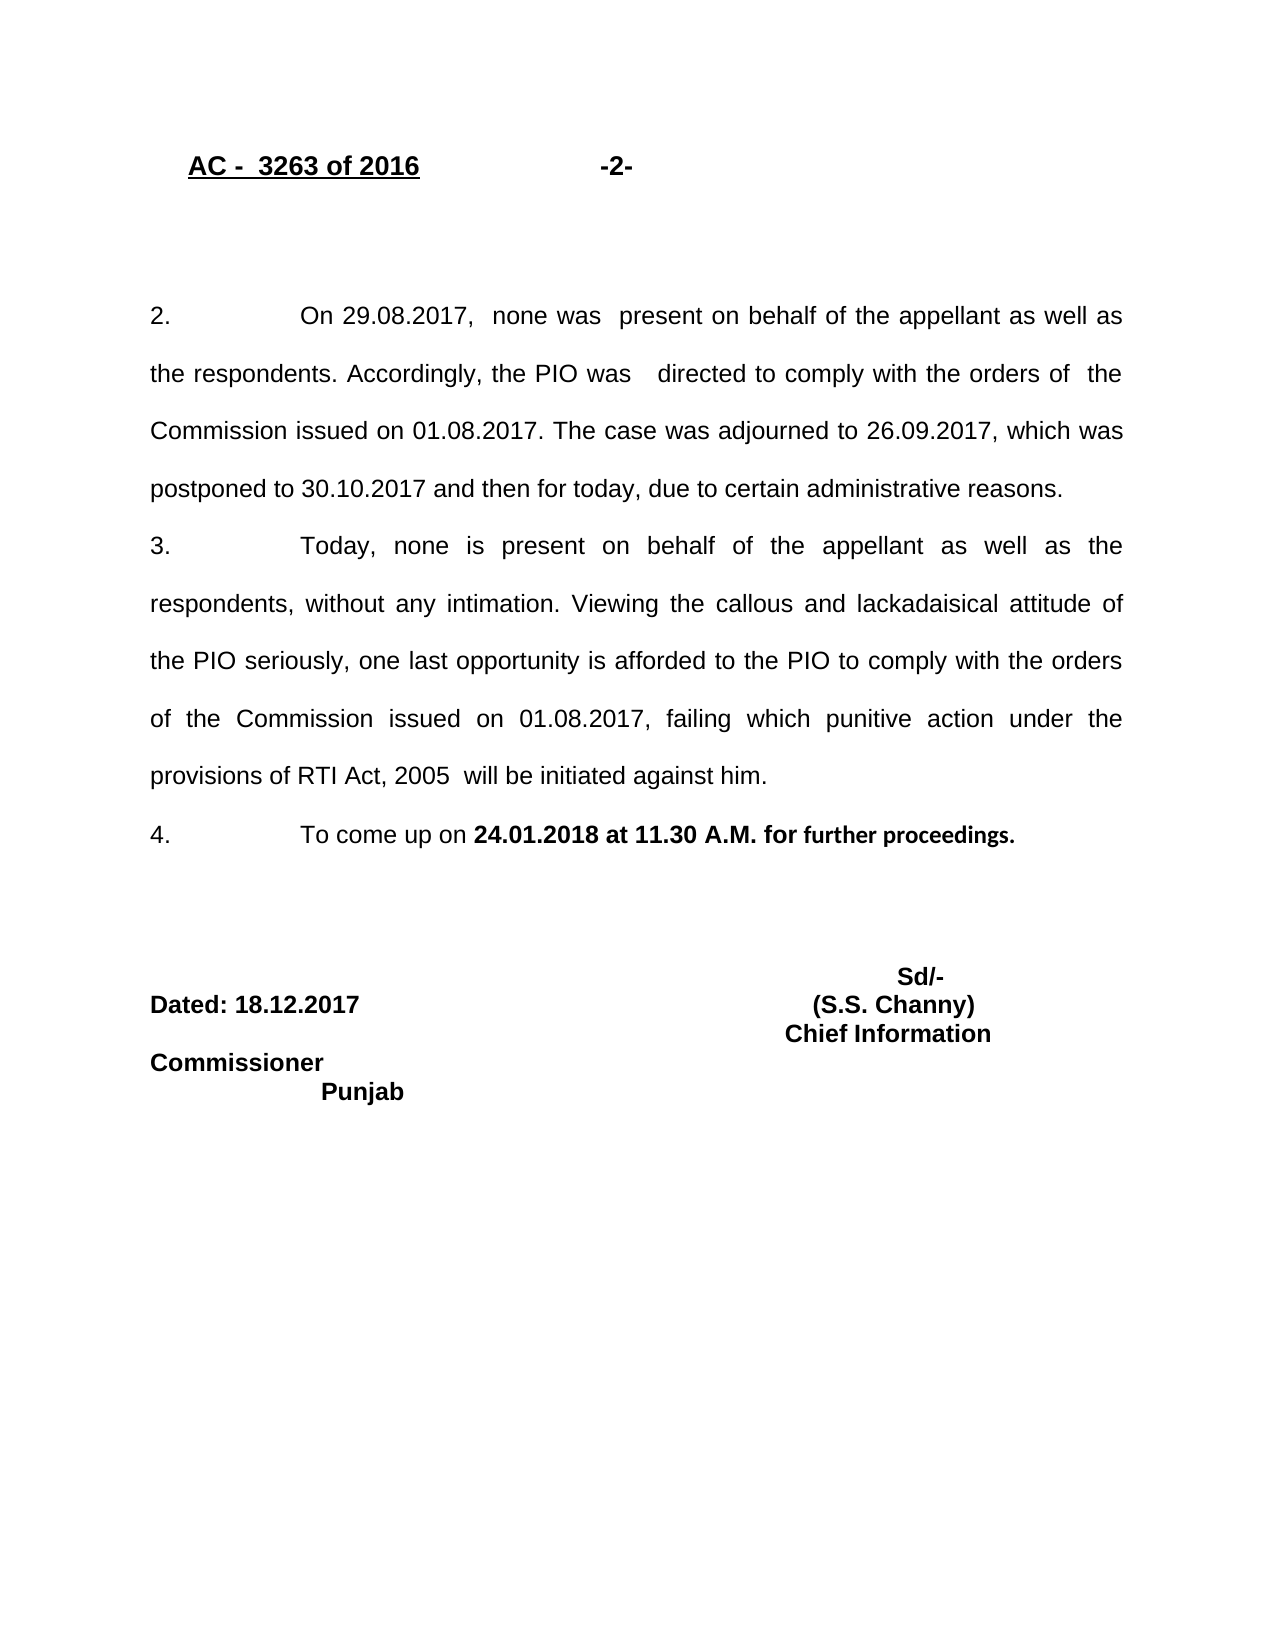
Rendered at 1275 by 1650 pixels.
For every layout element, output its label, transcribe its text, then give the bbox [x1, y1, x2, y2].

text Sd/- [150, 962, 1125, 990]
text AC - 3263 of 2016 -2- [150, 150, 1125, 181]
text 3. Today, none is present on behalf of the appellant as well as the respondents, without any intimation. Viewing the callous and lackadaisical attitude of the PIO seriously, one last opportunity is afforded to the PIO to comply with the orders of the Commission issued on 01.08.2017, failing which punitive action under the provisions of RTI Act, 2005 will be initiated against him. [150, 531, 1125, 790]
text 4. To come up on 24.01.2018 at 11.30 A.M. for further proceedings. [150, 819, 1125, 849]
text 2. On 29.08.2017, none was present on behalf of the appellant as well as the respondents. Accordingly, the PIO was directed to comply with the orders of the Commission issued on 01.08.2017. The case was adjourned to 26.09.2017, which was postponed to 30.10.2017 and then for today, due to certain administrative reasons. [150, 301, 1125, 502]
text Dated: 18.12.2017 (S.S. Channy) Chief Information Commissioner Punjab [150, 990, 1125, 1105]
